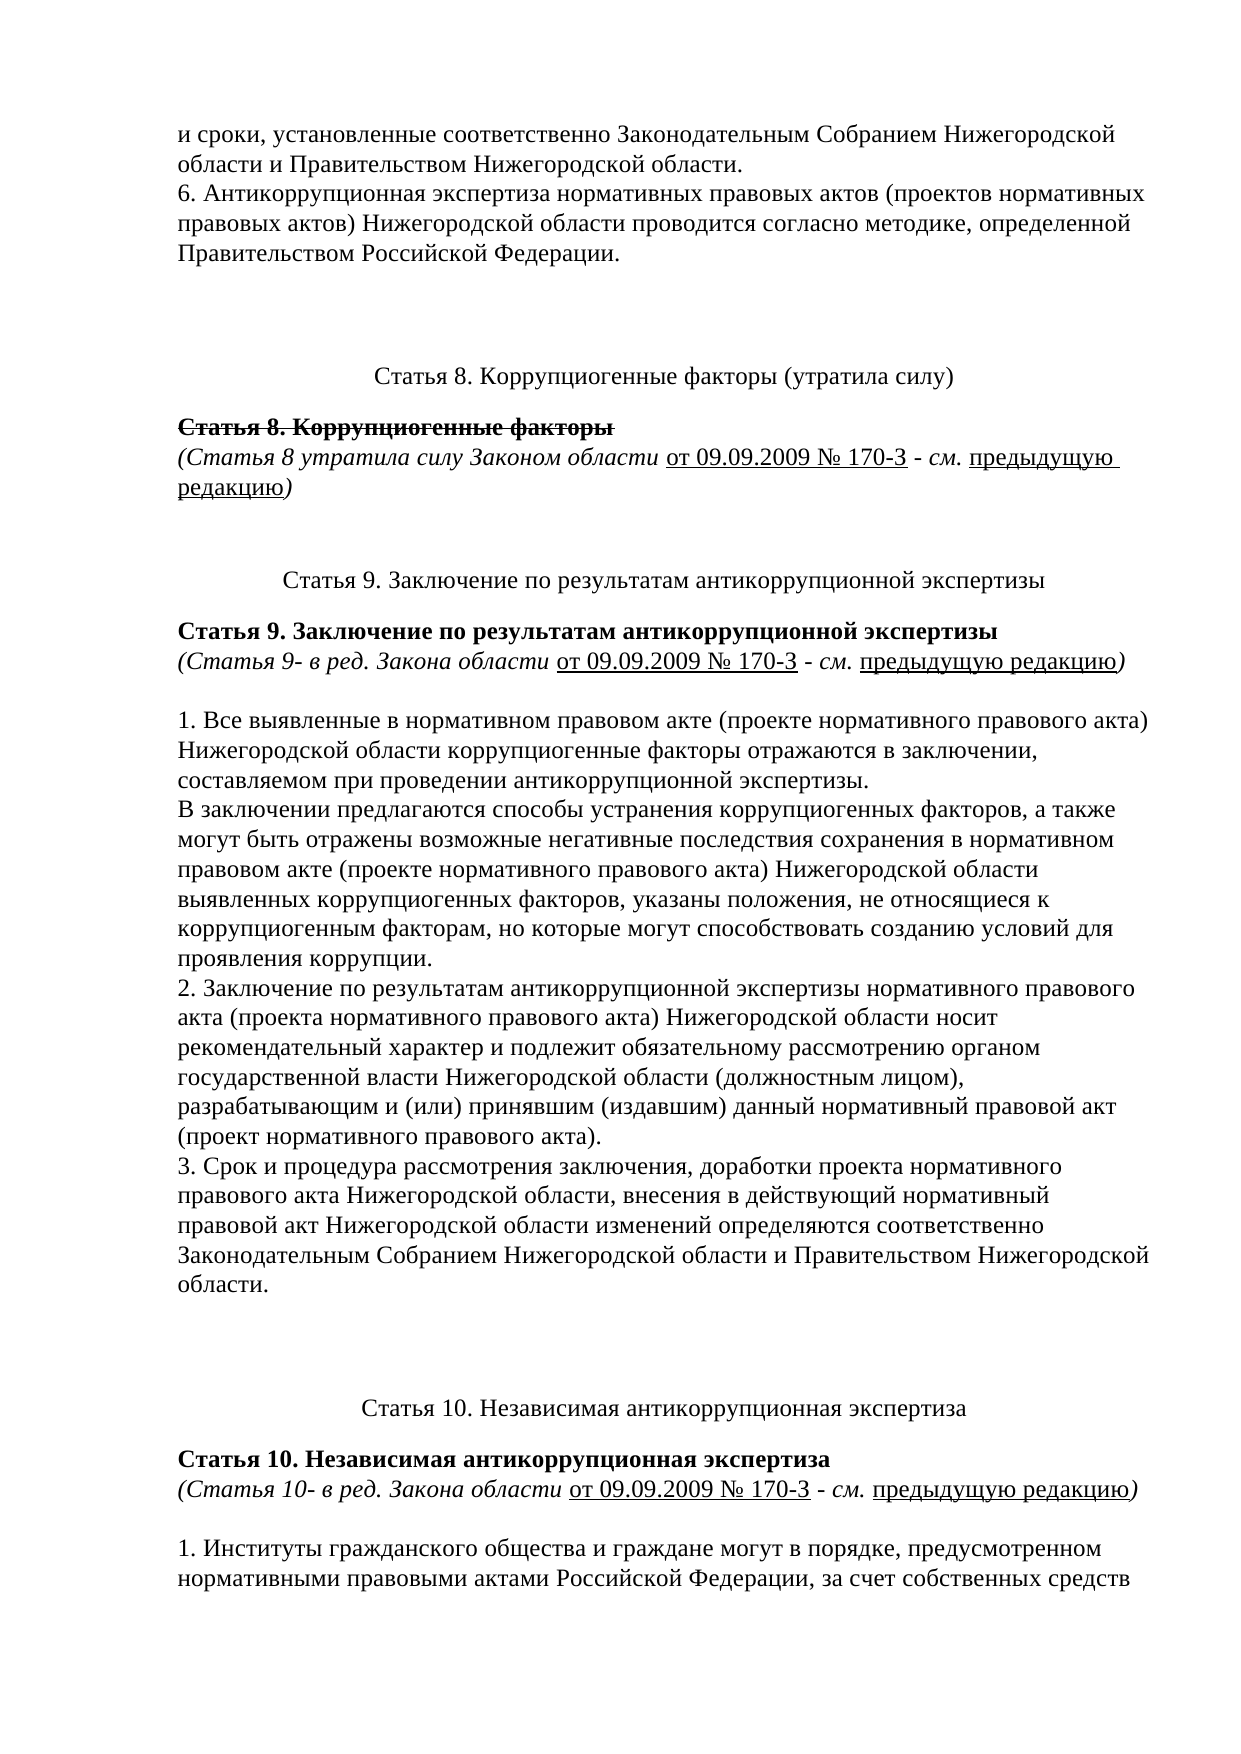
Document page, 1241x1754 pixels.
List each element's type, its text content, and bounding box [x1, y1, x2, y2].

text 2. Заключение по результатам антикоррупционной экспертизы нормативного правового акта (проекта нормативного правового акта) Нижегородской области носит рекомендательный характер и подлежит обязательному рассмотрению органом государственной власти Нижегородской области (должностным лицом), разрабатывающим и (или) принявшим (издавшим) данный нормативный правовой акт (проект нормативного правового акта). [177, 972, 1152, 1150]
text Статья 8. Коррупциогенные факторы (утратила силу) [177, 361, 1152, 390]
text Статья 8. Коррупциогенные факторы (Статья 8 утратила силу Законом области от 09.09.2009 № 170-З - см. предыдущую редакцию) [177, 411, 1152, 530]
text Статья 9. Заключение по результатам антикоррупционной экспертизы [177, 566, 1152, 594]
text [177, 1532, 1152, 1592]
text 3. Срок и процедура рассмотрения заключения, доработки проекта нормативного правового акта Нижегородской области, внесения в действующий нормативный правовой акт Нижегородской области изменений определяются соответственно Законодательным Собранием Нижегородской области и Правительством Нижегородской области. [177, 1150, 1152, 1358]
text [177, 118, 1152, 177]
text 6. Антикоррупционная экспертиза нормативных правовых актов (проектов нормативных правовых актов) Нижегородской области проводится согласно методике, определенной Правительством Российской Федерации. [177, 177, 1152, 326]
text Статья 9. Заключение по результатам антикоррупционной экспертизы (Статья 9- в ред. Закона области от 09.09.2009 № 170-З - см. предыдущую редакцию) [177, 616, 1152, 704]
text Статья 10. Независимая антикоррупционная экспертиза [177, 1393, 1152, 1422]
text Статья 10. Независимая антикоррупционная экспертиза (Статья 10- в ред. Закона области от 09.09.2009 № 170-З - см. предыдущую редакцию) [177, 1443, 1152, 1532]
text 1. Все выявленные в нормативном правовом акте (проекте нормативного правового акта) Нижегородской области коррупциогенные факторы отражаются в заключении, составляемом при проведении антикоррупционной экспертизы. В заключении предлагаются способы устранения коррупциогенных факторов, а также могут быть отражены возможные негативные последствия сохранения в нормативном правовом акте (проекте нормативного правового акта) Нижегородской области выявленных коррупциогенных факторов, указаны положения, не относящиеся к коррупциогенным факторам, но которые могут способствовать созданию условий для проявления коррупции. [177, 704, 1152, 972]
